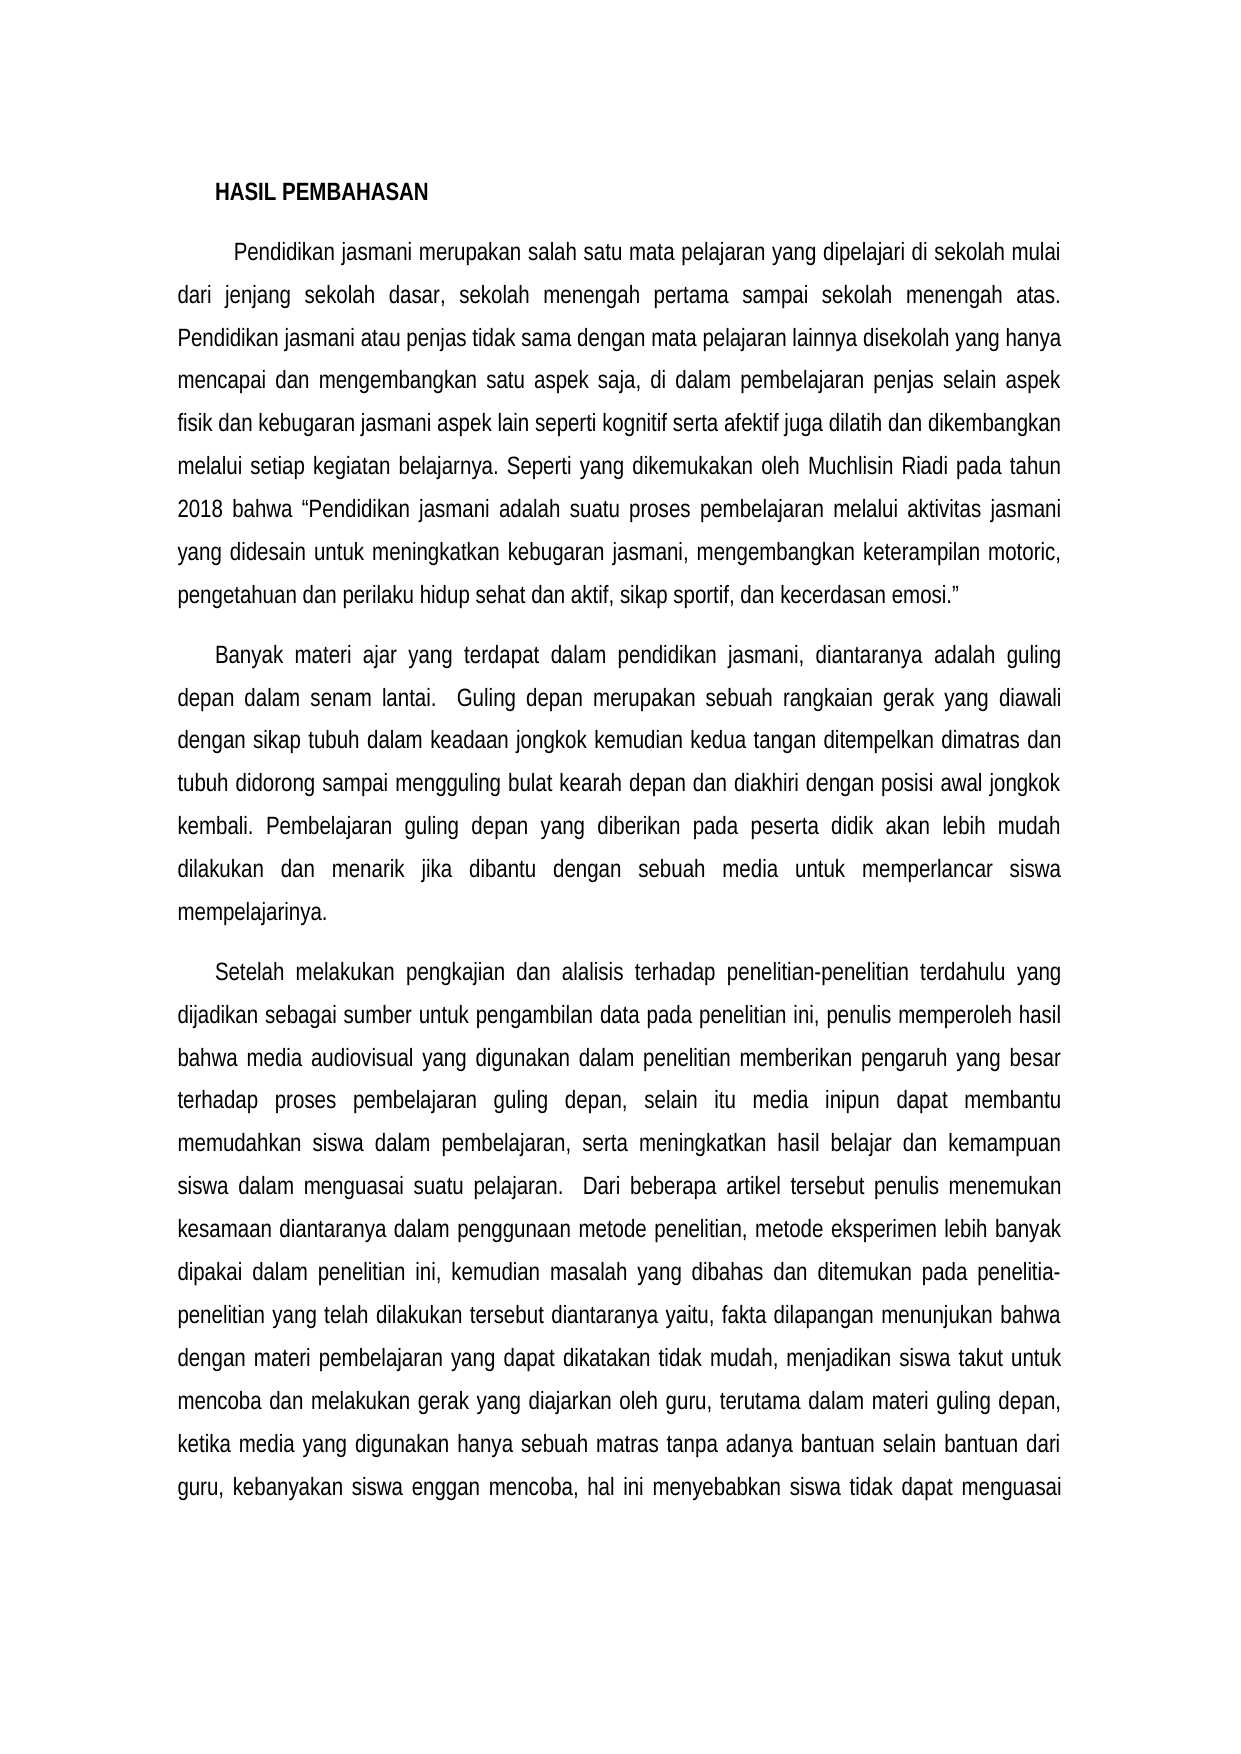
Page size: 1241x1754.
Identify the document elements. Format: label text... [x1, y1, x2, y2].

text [177, 957, 1063, 1500]
text HASIL PEMBAHASAN [177, 177, 1063, 206]
text Banyak materi ajar yang terdapat dalam pendidikan jasmani, diantaranya adalah guling depan dalam senam lantai. Guling depan merupakan sebuah rangkaian gerak yang diawali dengan sikap tubuh dalam keadaan jongkok kemudian kedua tangan ditempelkan dimatras dan tubuh didorong sampai mengguling bulat kearah depan dan diakhiri dengan posisi awal jongkok kembali. Pembelajaran guling depan yang diberikan pada peserta didik akan lebih mudah dilakukan dan menarik jika dibantu dengan sebuah media untuk memperlancar siswa mempelajarinya. [177, 640, 1063, 926]
text Pendidikan jasmani merupakan salah satu mata pelajaran yang dipelajari di sekolah mulai dari jenjang sekolah dasar, sekolah menengah pertama sampai sekolah menengah atas. Pendidikan jasmani atau penjas tidak sama dengan mata pelajaran lainnya disekolah yang hanya mencapai dan mengembangkan satu aspek saja, di dalam pembelajaran penjas selain aspek fisik dan kebugaran jasmani aspek lain seperti kognitif serta afektif juga dilatih dan dikembangkan melalui setiap kegiatan belajarnya. Seperti yang dikemukakan oleh Muchlisin Riadi pada tahun 2018 bahwa “Pendidikan jasmani adalah suatu proses pembelajaran melalui aktivitas jasmani yang didesain untuk meningkatkan kebugaran jasmani, mengembangkan keterampilan motoric, pengetahuan dan perilaku hidup sehat dan aktif, sikap sportif, dan kecerdasan emosi.” [177, 237, 1063, 609]
